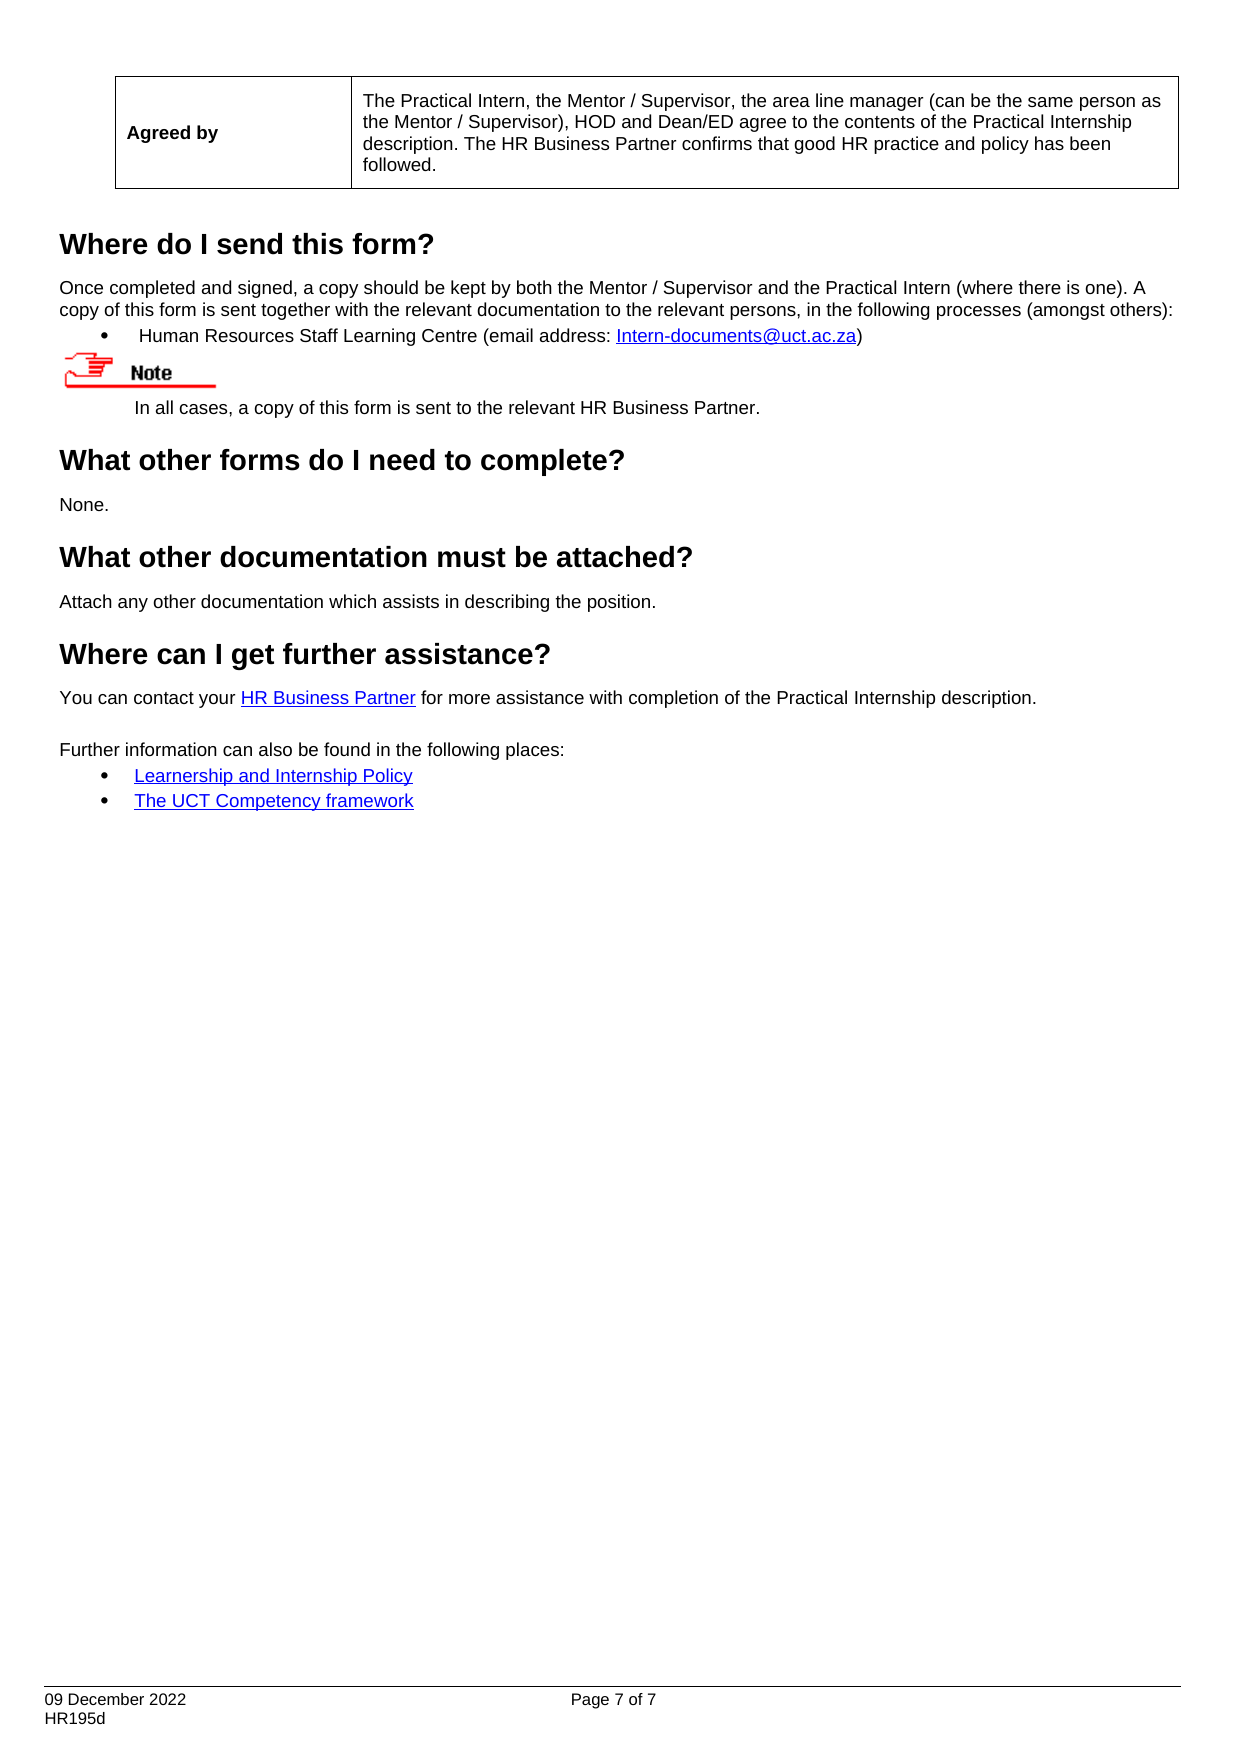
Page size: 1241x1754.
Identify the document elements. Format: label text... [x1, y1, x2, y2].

text None. [59, 494, 1181, 515]
list Human Resources Staff Learning Centre (email address: Intern-documents@uct.ac.za) [101, 324, 1181, 346]
table_cell Agreed by [116, 77, 351, 188]
text Where can I get further assistance? [59, 637, 1181, 671]
list Learnership and Internship Policy [101, 764, 1181, 786]
text What other forms do I need to complete? [59, 443, 1181, 477]
text You can contact your HR Business Partner for more assistance with completion of the Practical Internship description. [59, 687, 1181, 709]
text Further information can also be found in the following places: [59, 739, 1181, 760]
text Where do I send this form? [59, 227, 1181, 260]
table_cell The Practical Intern, the Mentor / Supervisor, the area line manager (can be the same person as the Mentor / Supervisor), HOD and Dean/ED agree to the contents of the Practical Internship description. The HR Business Partner confirms that good HR practice and policy has been followed. [352, 77, 1178, 188]
list The UCT Competency framework [101, 790, 1181, 812]
picture [59, 350, 221, 393]
text In all cases, a copy of this form is sent to the relevant HR Business Partner. [134, 397, 1181, 418]
text Attach any other documentation which assists in describing the position. [59, 590, 1181, 612]
text Once completed and signed, a copy should be kept by both the Mentor / Supervisor and the Practical Intern (where there is one). A copy of this form is sent together with the relevant documentation to the relevant persons, in the following processes (amongst others): [59, 277, 1181, 320]
text What other documentation must be attached? [59, 540, 1181, 574]
